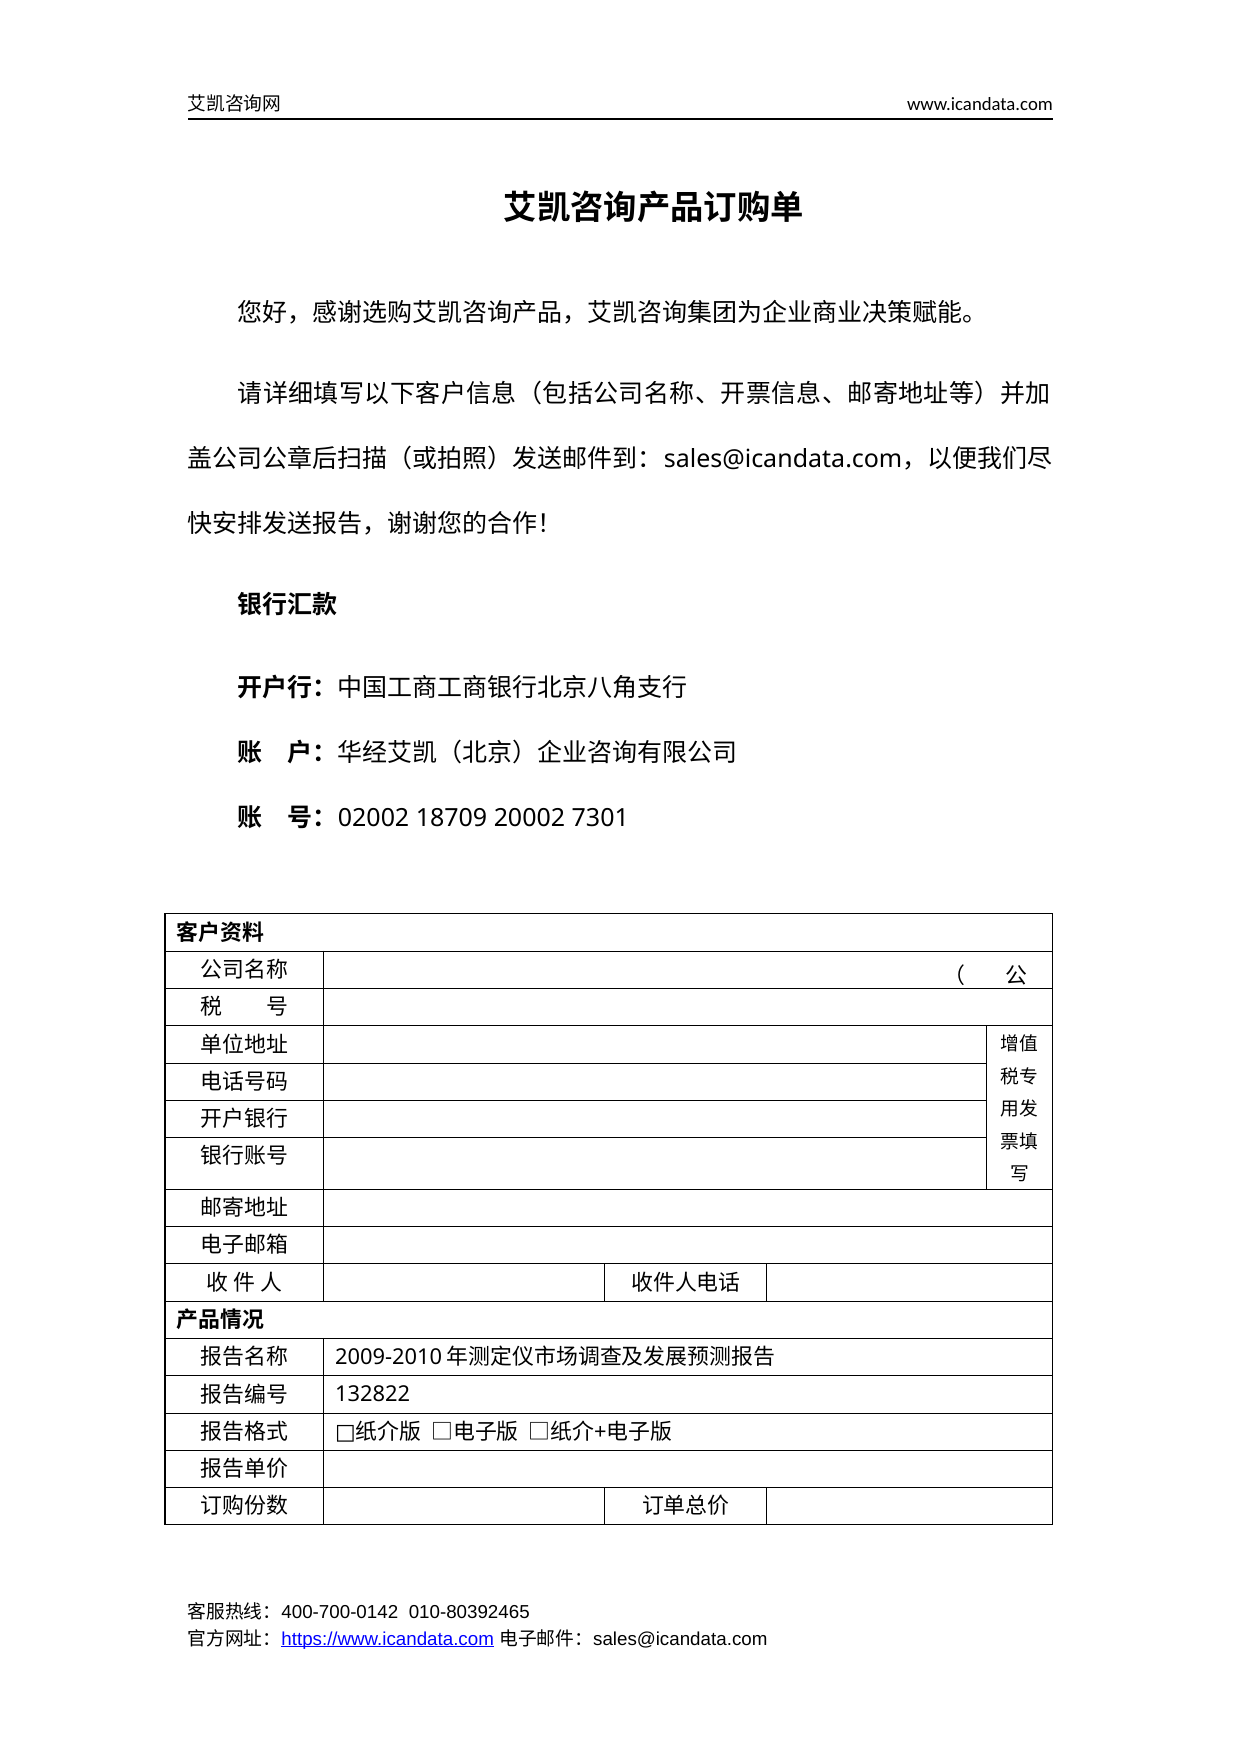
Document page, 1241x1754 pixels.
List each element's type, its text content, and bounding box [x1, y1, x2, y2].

text 开户行：中国工商工商银行北京八角支行 [187, 653, 1053, 718]
table_header 客户资料 [166, 914, 1052, 951]
text 账 户：华经艾凯（北京）企业咨询有限公司 [187, 718, 1053, 783]
table_cell □纸介版 □电子版 □纸介+电子版 [324, 1414, 1052, 1450]
table_cell [324, 989, 1052, 1025]
table_cell [324, 1138, 986, 1189]
table_cell [324, 1451, 1052, 1487]
table_cell 电话号码 [166, 1064, 323, 1100]
table_cell 订购份数 [166, 1488, 323, 1524]
table_cell 公司名称 [166, 952, 323, 988]
table_cell 报告单价 [166, 1451, 323, 1487]
table_cell 税 号 [166, 989, 323, 1025]
table_cell 报告名称 [166, 1339, 323, 1375]
table_cell [324, 1026, 986, 1062]
table_cell [767, 1264, 1052, 1301]
text 请详细填写以下客户信息（包括公司名称、开票信息、邮寄地址等）并加盖公司公章后扫描（或拍照）发送邮件到：sales@icandata.com，以便我们尽快安排发送报告，谢谢您的合作！ [187, 359, 1053, 554]
table_cell 132822 [324, 1376, 1052, 1412]
text 您好，感谢选购艾凯咨询产品，艾凯咨询集团为企业商业决策赋能。 [187, 278, 1053, 343]
table_cell [324, 1190, 1052, 1226]
table_cell 开户银行 [166, 1101, 323, 1137]
text 银行汇款 [187, 570, 1053, 635]
table_cell [324, 1101, 986, 1137]
table_cell 邮寄地址 [166, 1190, 323, 1226]
table_cell [324, 952, 1052, 988]
table_cell 银行账号 [166, 1138, 323, 1189]
table_cell 产品情况 [166, 1302, 1052, 1338]
text 艾凯咨询产品订购单 [187, 172, 1053, 237]
table_cell [324, 1264, 604, 1301]
table_cell [767, 1488, 1052, 1524]
table_cell 报告编号 [166, 1376, 323, 1412]
table_cell 收件人电话 [605, 1264, 766, 1301]
table_cell [324, 1064, 986, 1100]
table_cell [324, 1227, 1052, 1263]
text 账 号：02002 18709 20002 7301 [187, 783, 1053, 848]
table_cell [324, 1488, 604, 1524]
table_cell 电子邮箱 [166, 1227, 323, 1263]
table_cell 收 件 人 [166, 1264, 323, 1301]
table_cell 报告格式 [166, 1414, 323, 1450]
table_cell 订单总价 [605, 1488, 766, 1524]
table_cell 单位地址 [166, 1026, 323, 1062]
table_cell 2009-2010年测定仪市场调查及发展预测报告 [324, 1339, 1052, 1375]
table_cell 增值税专用发票填写 [987, 1026, 1052, 1189]
